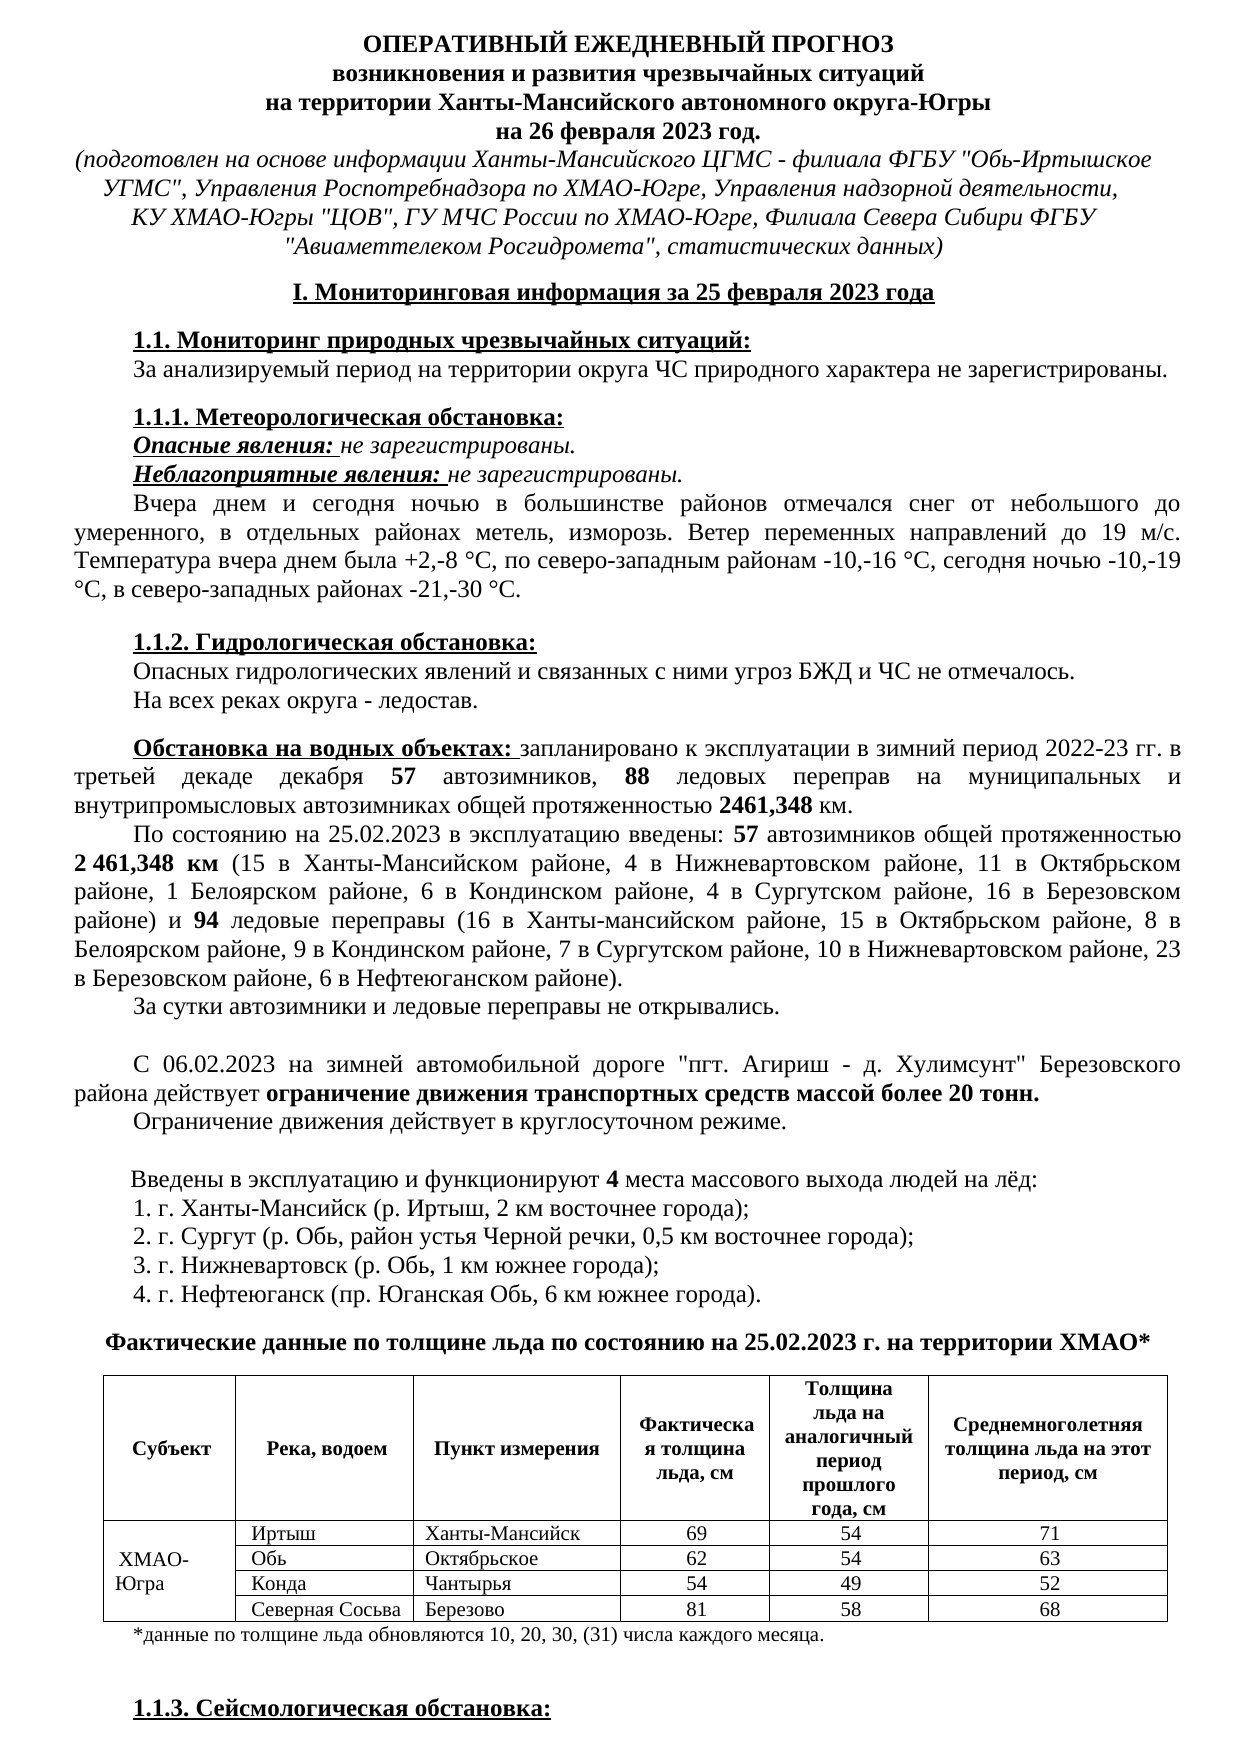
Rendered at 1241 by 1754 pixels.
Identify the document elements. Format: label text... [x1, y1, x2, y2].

text *данные по толщине льда обновляются 10, 20, 30, (31) числа каждого месяца. [74, 1622, 1182, 1646]
table_cell Березово [414, 1596, 620, 1621]
table_header Река, водоем [236, 1376, 413, 1520]
text ОПЕРАТИВНЫЙ ЕЖЕДНЕВНЫЙ ПРОГНОЗ [74, 29, 1153, 58]
text 1. г. Ханты-Мансийск (р. Иртыш, 2 км восточнее города); [74, 1193, 1182, 1221]
table_header Фактическая толщина льда, см [621, 1376, 769, 1520]
table_cell 58 [770, 1596, 928, 1621]
text 1.1.1. Метеорологическая обстановка: [74, 402, 1187, 431]
table_cell 54 [621, 1571, 769, 1595]
text Введены в эксплуатацию и функционируют 4 места массового выхода людей на лёд: [74, 1164, 1182, 1193]
table_cell Чантырья [414, 1571, 620, 1595]
text на территории Ханты-Мансийского автономного округа-Югры [74, 87, 1153, 116]
text на 26 февраля 2023 год. [74, 116, 1153, 144]
table_cell ХМАО-Югра [104, 1521, 235, 1621]
table_header Толщина льда на аналогичный период прошлого года, см [770, 1376, 928, 1520]
text С 06.02.2023 на зимней автомобильной дороге "пгт. Агириш - д. Хулимсунт" Березовского района действует ограничение движения транспортных средств массой более 20 тонн. [74, 1049, 1182, 1106]
table_cell Обь [236, 1546, 413, 1570]
table_cell 81 [621, 1596, 769, 1621]
table_cell 49 [770, 1571, 928, 1595]
text возникновения и развития чрезвычайных ситуаций [74, 58, 1153, 87]
table_cell 63 [929, 1546, 1167, 1570]
table_header Пункт измерения [414, 1376, 620, 1520]
text 1.1. Мониторинг природных чрезвычайных ситуаций: [74, 325, 1153, 354]
text 1.1.2. Гидрологическая обстановка: [74, 627, 1188, 656]
table_header Субъект [104, 1376, 235, 1520]
table_cell Октябрьское [414, 1546, 620, 1570]
text За анализируемый период на территории округа ЧС природного характера не зарегистрированы. [74, 354, 1182, 383]
table_header Среднемноголетняя толщина льда на этот период, см [929, 1376, 1167, 1520]
table_cell 54 [770, 1521, 928, 1545]
table_cell Северная Сосьва [236, 1596, 413, 1621]
table_cell 71 [929, 1521, 1167, 1545]
text 4. г. Нефтеюганск (пр. Юганская Обь, 6 км южнее города). [74, 1279, 1182, 1308]
text Вчера днем и сегодня ночью в большинстве районов отмечался снег от небольшого до умеренного, в отдельных районах метель, изморозь. Ветер переменных направлений до 19 м/с. Температура вчера днем была +2,-8 °С, по северо-западным районам -10,-16 °С, сегодня ночью -10,-19 °С, в северо-западных районах -21,-30 °С. [74, 488, 1182, 603]
text На всех реках округа - ледостав. [74, 685, 1182, 713]
table_cell Конда [236, 1571, 413, 1595]
table_cell Ханты-Мансийск [414, 1521, 620, 1545]
text 2. г. Сургут (р. Обь, район устья Черной речки, 0,5 км восточнее города); [74, 1221, 1182, 1250]
text Опасные явления: не зарегистрированы. [74, 431, 1182, 459]
text Ограничение движения действует в круглосуточном режиме. [74, 1106, 1182, 1135]
text Фактические данные по толщине льда по состоянию на 25.02.2023 г. на территории ХМАО* [74, 1327, 1182, 1356]
table_cell 68 [929, 1596, 1167, 1621]
text Опасных гидрологических явлений и связанных с ними угроз БЖД и ЧС не отмечалось. [74, 656, 1182, 685]
table_cell 62 [621, 1546, 769, 1570]
text По состоянию на 25.02.2023 в эксплуатацию введены: 57 автозимников общей протяженностью 2 461,348 км (15 в Ханты-Мансийском районе, 4 в Нижневартовском районе, 11 в Октябрьском районе, 1 Белоярском районе, 6 в Кондинском районе, 4 в Сургутском районе, 16 в Березовском районе) и 94 ледовые переправы (16 в Ханты-мансийском районе, 15 в Октябрьском районе, 8 в Белоярском районе, 9 в Кондинском районе, 7 в Сургутском районе, 10 в Нижневартовском районе, 23 в Березовском районе, 6 в Нефтеюганском районе). [74, 819, 1182, 991]
text 1.1.3. Сейсмологическая обстановка: [74, 1693, 1182, 1722]
text I. Мониторинговая информация за 25 февраля 2023 года [74, 279, 1153, 306]
table_cell 69 [621, 1521, 769, 1545]
text 3. г. Нижневартовск (р. Обь, 1 км южнее города); [74, 1250, 1182, 1279]
table_cell 54 [770, 1546, 928, 1570]
text (подготовлен на основе информации Ханты-Мансийского ЦГМС - филиала ФГБУ "Обь-Иртышское УГМС", Управления Роспотребнадзора по ХМАО-Югре, Управления надзорной деятельности, КУ ХМАО-Югры "ЦОВ", ГУ МЧС России по ХМАО-Югре, Филиала Севера Сибири ФГБУ "Авиаметтелеком Росгидромета", статистических данных) [74, 144, 1153, 259]
text За сутки автозимники и ледовые переправы не открывались. [74, 991, 1182, 1020]
text Неблагоприятные явления: не зарегистрированы. [74, 459, 1182, 488]
table_cell Иртыш [236, 1521, 413, 1545]
text Обстановка на водных объектах: запланировано к эксплуатации в зимний период 2022-23 гг. в третьей декаде декабря 57 автозимников, 88 ледовых переправ на муниципальных и внутрипромысловых автозимниках общей протяженностью 2461,348 км. [74, 733, 1182, 819]
table_cell 52 [929, 1571, 1167, 1595]
